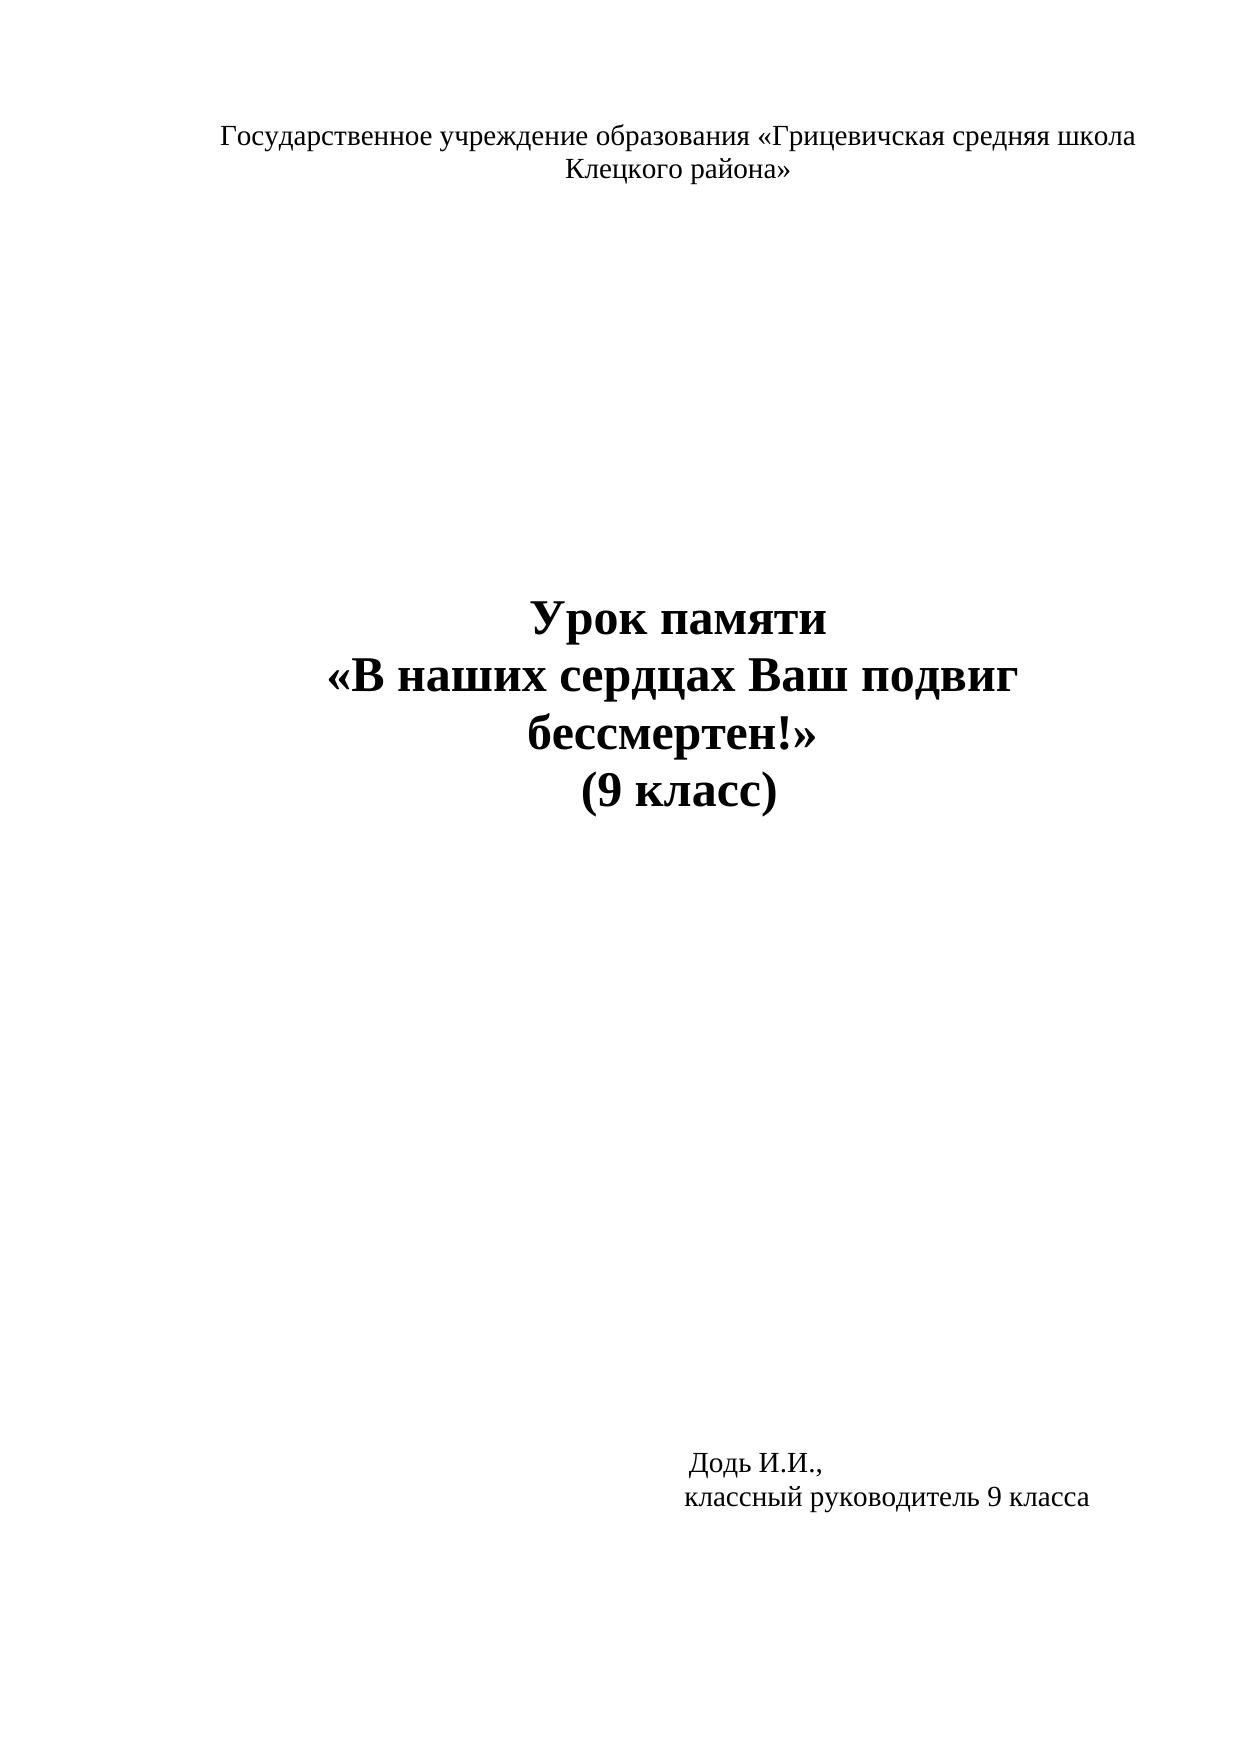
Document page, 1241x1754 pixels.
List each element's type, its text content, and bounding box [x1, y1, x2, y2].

text классный руководитель 9 класса [177, 1479, 1181, 1512]
text Урок памяти [177, 588, 1179, 645]
text Государственное учреждение образования «Грицевичская средняя школа Клецкого района» [177, 118, 1179, 185]
text Додь И.И., [177, 1445, 1181, 1479]
title «В наших сердцах Ваш подвиг бессмертен!» [177, 645, 1167, 760]
text (9 класс) [177, 760, 1181, 818]
